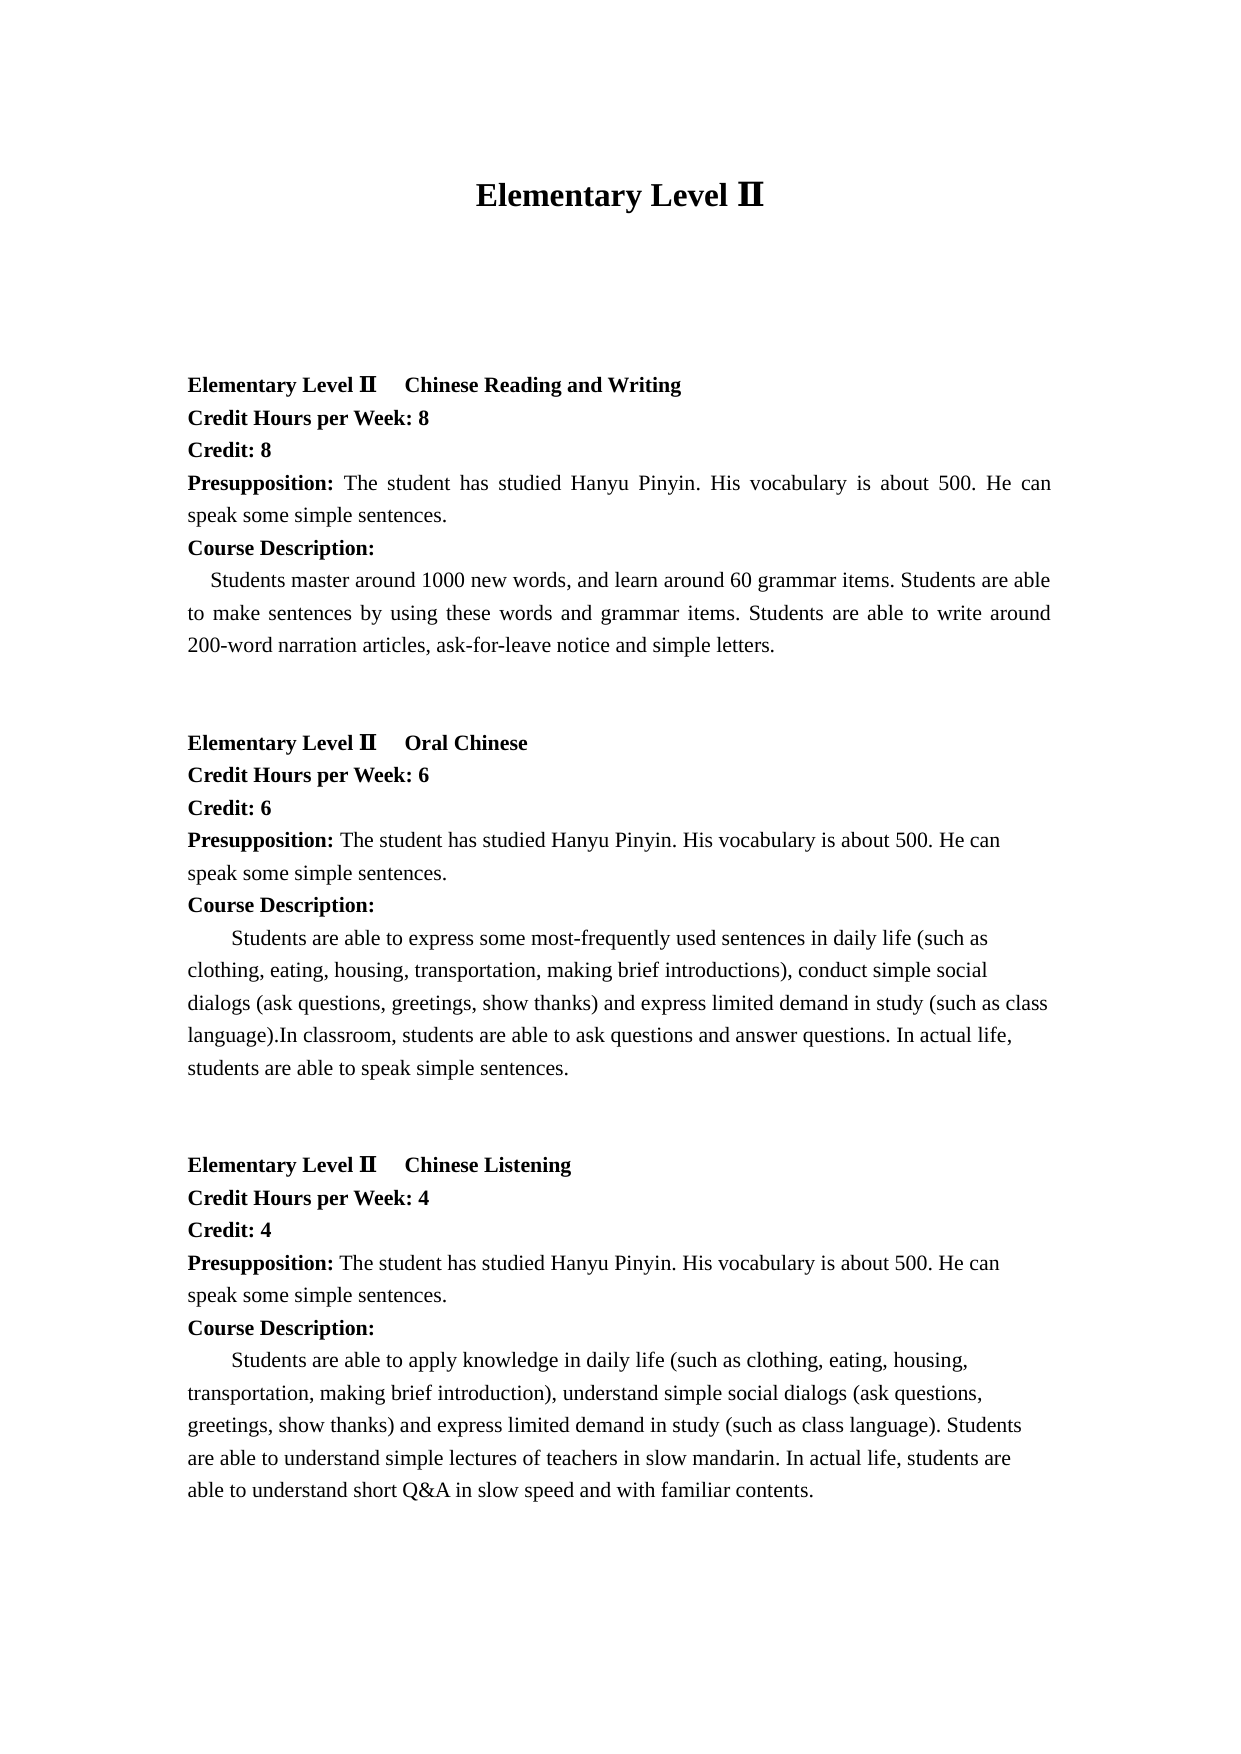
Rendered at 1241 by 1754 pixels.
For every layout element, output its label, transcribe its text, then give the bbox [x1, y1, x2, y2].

text Credit: 4 [187, 1214, 1053, 1246]
text Students master around 1000 new words, and learn around 60 grammar items. Students are able to make sentences by using these words and grammar items. Students are able to write around 200-word narration articles, ask-for-leave notice and simple letters. [187, 564, 1053, 661]
text Credit Hours per Week: 4 [187, 1181, 1053, 1214]
text Elementary Level Ⅱ Chinese and Writing [187, 369, 1053, 401]
text Course Description: [187, 531, 1053, 564]
text Credit Hours per Week: 8 [187, 401, 1053, 434]
text Elementary Level Ⅱ Oral Chinese [187, 726, 1053, 759]
text Credit: 6 [187, 791, 1053, 824]
text Course Description: [187, 1311, 1053, 1344]
text Elementary Level Ⅱ [187, 162, 1053, 227]
text Elementary Level Ⅱ Chinese Listening [187, 1149, 1053, 1181]
text Credit Hours per Week: 6 [187, 759, 1053, 791]
text Course Description: [187, 889, 1053, 921]
text Presupposition: The student has studied Hanyu Pinyin. His vocabulary is about 500. He can speak some simple sentences. [187, 466, 1053, 531]
text Credit: 8 [187, 434, 1053, 466]
text Students are able to express some most-frequently used sentences in daily life (such as clothing, eating, housing, transportation, making brief introductions), conduct simple social dialogs (ask questions, greetings, show thanks) and express limited demand in study (such as class language).In classroom, students are able to ask questions and answer questions. In actual life, students are able to speak simple sentences. [187, 921, 1053, 1084]
text Students are able to apply knowledge in daily life (such as clothing, eating, housing, transportation, making brief introduction), understand simple social dialogs (ask questions, greetings, show thanks) and express limited demand in study (such as class language). Students are able to understand simple lectures of teachers in slow mandarin. In actual life, students are able to understand short Q&A in slow speed and with familiar contents. [187, 1344, 1053, 1506]
text Presupposition: The student has studied Hanyu Pinyin. His vocabulary is about 500. He can speak some simple sentences. [187, 824, 1053, 889]
text Presupposition: The student has studied Hanyu Pinyin. His vocabulary is about 500. He can speak some simple sentences. [187, 1246, 1053, 1311]
